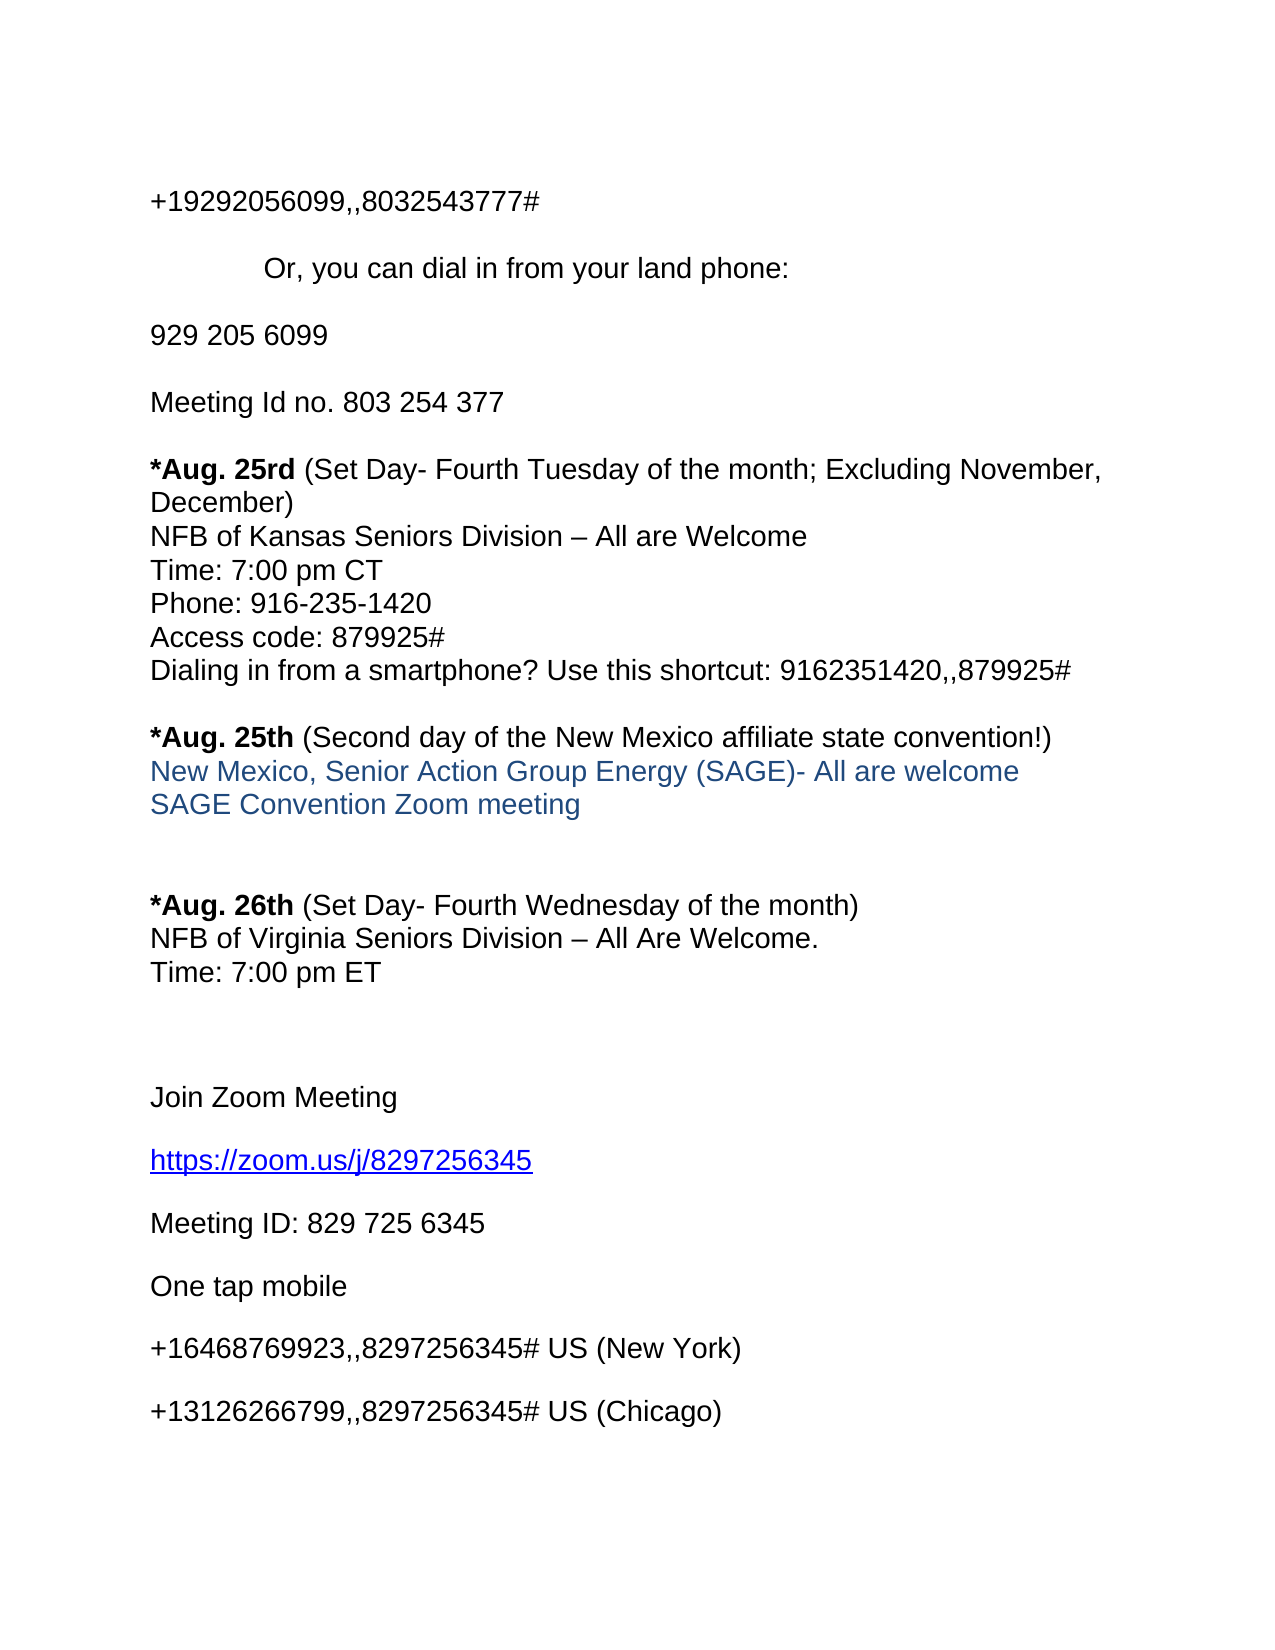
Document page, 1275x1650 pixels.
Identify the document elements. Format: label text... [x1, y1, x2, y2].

text Meeting Id no. 803 254 377 [150, 385, 1125, 418]
text Or, you can dial in from your land phone: [150, 251, 1125, 284]
text Phone: 916-235-1420 [150, 586, 1125, 619]
text Meeting ID: 829 725 6345 [150, 1206, 1125, 1239]
text Join Zoom Meeting [150, 1080, 1125, 1114]
text Time: 7:00 pm CT [150, 552, 1125, 586]
text +13126266799,,8297256345# US (Chicago) [150, 1394, 1125, 1427]
text SAGE Convention Zoom meeting [150, 787, 1125, 821]
text +16468769923,,8297256345# US (New York) [150, 1331, 1125, 1365]
text +19292056099,,8032543777# [150, 183, 1125, 217]
text Access code: 879925# [150, 619, 1125, 653]
text New Mexico, Senior Action Group Energy (SAGE)- All are welcome [150, 754, 1125, 787]
text NFB of Virginia Seniors Division – All Are Welcome. [150, 921, 1125, 955]
text https://zoom.us/j/8297256345 [150, 1143, 1125, 1177]
text Time: 7:00 pm ET [150, 955, 1125, 988]
text *Aug. 25rd (Set Day- Fourth Tuesday of the month; Excluding November, December) [150, 452, 1125, 519]
text *Aug. 25th (Second day of the New Mexico affiliate state convention!) [150, 720, 1125, 754]
text NFB of Kansas Seniors Division – All are Welcome [150, 519, 1125, 552]
text *Aug. 26th (Set Day- Fourth Wednesday of the month) [150, 888, 1125, 921]
text Dialing in from a smartphone? Use this shortcut: 9162351420,,879925# [150, 653, 1125, 687]
text One tap mobile [150, 1268, 1125, 1302]
text 929 205 6099 [150, 318, 1125, 351]
